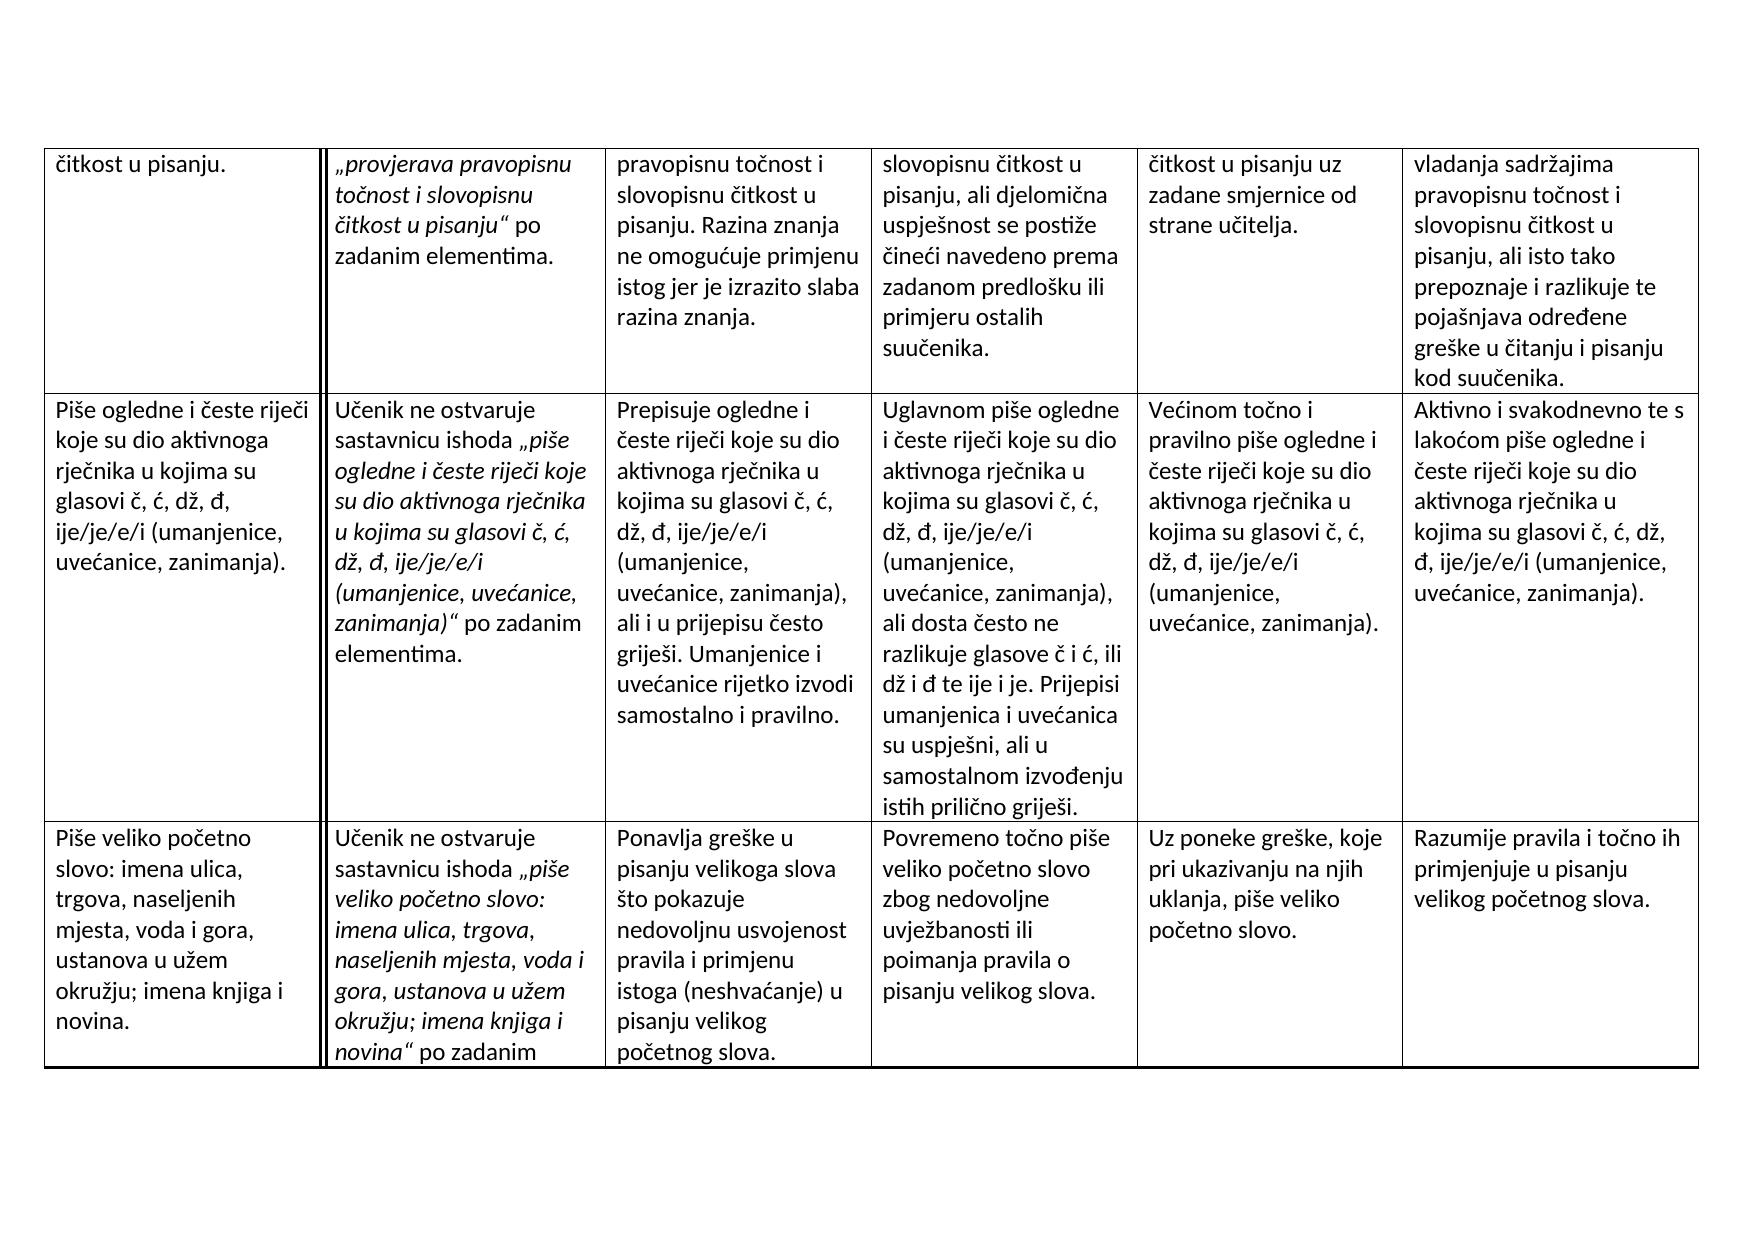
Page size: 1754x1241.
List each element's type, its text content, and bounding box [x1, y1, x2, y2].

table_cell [872, 149, 1137, 210]
table_cell Provjerava pravopisnu točnost i slovopisnu čitkost u pisanju. [45, 211, 319, 516]
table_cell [1403, 149, 1698, 210]
table_cell Većinom točno i pravilno piše ogledne i česte riječi koje su dio aktivnoga rječnika u kojima su glasovi č, ć, dž, đ, ije/je/e/i (umanjenice, uvećanice, zanimanja). [1138, 517, 1402, 944]
table_cell Učenik ne ostvaruje sastavnicu ishoda „piše ogledne i česte riječi koje su dio aktivnoga rječnika u kojima su glasovi č, ć, dž, đ, ije/je/e/i (umanjenice, uvećanice, zanimanja)“ po zadanim elementima. [328, 517, 605, 944]
table_cell Pokušava provjeriti pravopisnu točnost i slovopisnu čitkost u pisanju, ali djelomična uspješnost se postiže čineći navedeno prema zadanom predlošku ili primjeru ostalih suučenika. [872, 211, 1137, 516]
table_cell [1403, 945, 1698, 1067]
table_cell Aktivno i svakodnevno te s lakoćom piše ogledne i česte riječi koje su dio aktivnoga rječnika u kojima su glasovi č, ć, dž, đ, ije/je/e/i (umanjenice, uvećanice, zanimanja). [1403, 517, 1698, 944]
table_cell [606, 149, 871, 210]
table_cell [45, 149, 319, 210]
table_cell Provjerava i ispravlja u okviru svog znanja i vladanja sadržajima pravopisnu točnost i slovopisnu čitkost u pisanju, ali isto tako prepoznaje i razlikuje te pojašnjava određene greške u čitanju i pisanju kod suučenika. [1403, 211, 1698, 516]
table_cell Samostalno prilično teško provjerava pravopisnu točnost i slovopisnu čitkost u pisanju. Razina znanja ne omogućuje primjenu istog jer je izrazito slaba razina znanja. [606, 211, 871, 516]
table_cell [606, 945, 871, 1067]
table_cell Prepisuje ogledne i česte riječi koje su dio aktivnoga rječnika u kojima su glasovi č, ć, dž, đ, ije/je/e/i (umanjenice, uvećanice, zanimanja), ali i u prijepisu često griješi. Umanjenice i uvećanice rijetko izvodi samostalno i pravilno. [606, 517, 871, 944]
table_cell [1138, 945, 1402, 1067]
table_cell Piše ogledne i česte riječi koje su dio aktivnoga rječnika u kojima su glasovi č, ć, dž, đ, ije/je/e/i (umanjenice, uvećanice, zanimanja). [45, 517, 319, 944]
table_cell Uglavnom piše ogledne i česte riječi koje su dio aktivnoga rječnika u kojima su glasovi č, ć, dž, đ, ije/je/e/i (umanjenice, uvećanice, zanimanja), ali dosta često ne razlikuje glasove č i ć, ili dž i đ te ije i je. Prijepisi umanjenica i uvećanica su uspješni, ali u samostalnom izvođenju istih prilično griješi. [872, 517, 1137, 944]
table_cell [328, 149, 605, 210]
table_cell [328, 945, 605, 1067]
table_cell Provjerava pravopisnu točnost i slovopisnu čitkost u pisanju uz zadane smjernice od strane učitelja. [1138, 211, 1402, 516]
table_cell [1138, 149, 1402, 210]
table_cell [872, 945, 1137, 1067]
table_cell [45, 945, 319, 1067]
table_cell Učenik ne ostvaruje sastavnicu ishoda „provjerava pravopisnu točnost i slovopisnu čitkost u pisanju“ po zadanim elementima. [328, 211, 605, 516]
